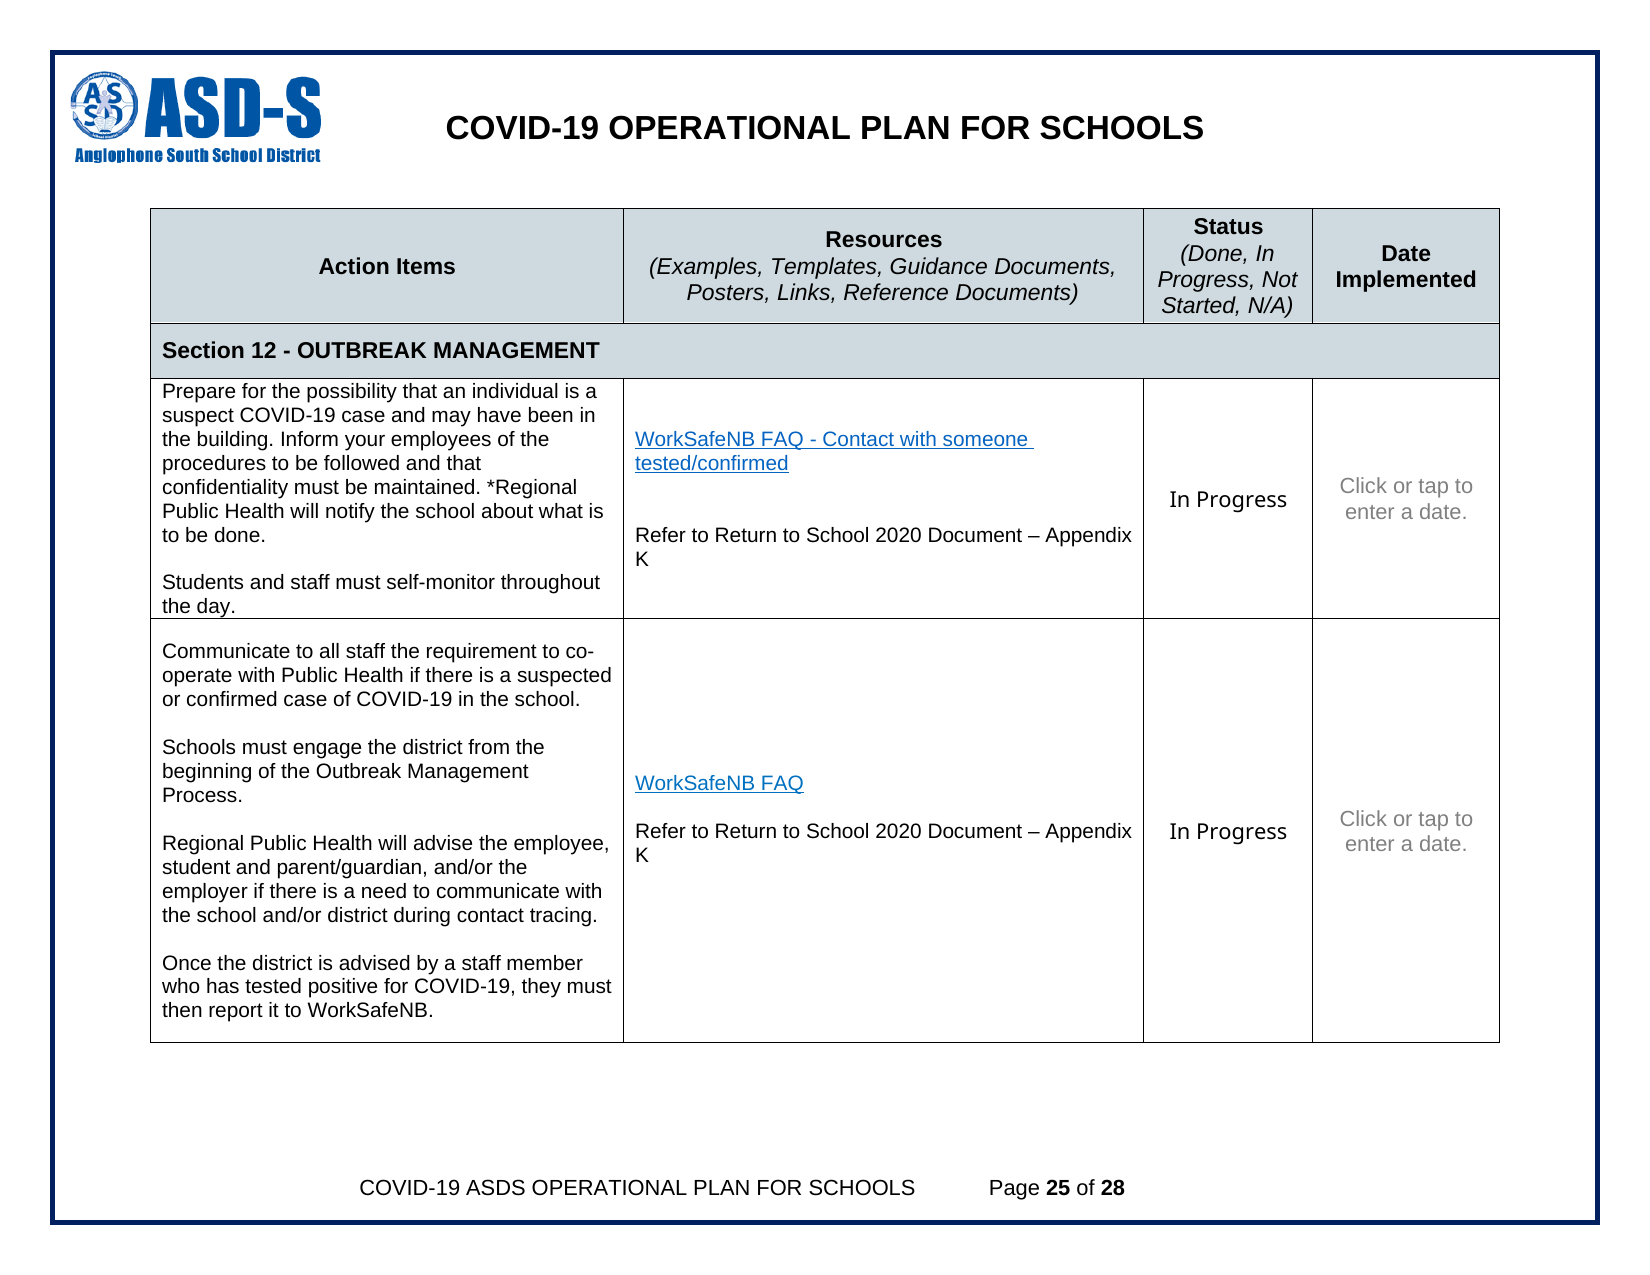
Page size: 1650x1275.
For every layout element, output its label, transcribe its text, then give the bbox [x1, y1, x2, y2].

picture [65, 67, 324, 168]
table_cell Communicate to all staff the requirement to co-operate with Public Health if there is a suspected or confirmed case of COVID-19 in the school. Schools must engage the district from the beginning of the Outbreak Management Process. Regional Public Health will advise the employee, student and parent/guardian, and/or the employer if there is a need to communicate with the school and/or district during contact tracing. Once the district is advised by a staff member who has tested positive for COVID-19, they must then report it to WorkSafeNB. [151, 619, 623, 1042]
table_cell WorkSafeNB FAQ - Contact with someone tested/confirmed Refer to Return to School 2020 Document – Appendix K [624, 379, 1143, 618]
table_header Action Items [151, 209, 623, 322]
table_header Resources (Examples, Templates, Guidance Documents, Posters, Links, Reference Documents) [624, 209, 1143, 322]
table_header Status (Done, In Progress, Not Started, N/A) [1144, 209, 1312, 322]
table_cell WorkSafeNB FAQ Refer to Return to School 2020 Document – Appendix K [624, 619, 1143, 1042]
table_header Date Implemented [1313, 209, 1499, 322]
table_cell Section 12 - OUTBREAK MANAGEMENT [151, 324, 1499, 378]
table_cell Prepare for the possibility that an individual is a suspect COVID-19 case and may have been in the building. Inform your employees of the procedures to be followed and that confidentiality must be maintained. *Regional Public Health will notify the school about what is to be done. Students and staff must self-monitor throughout the day. [151, 379, 623, 618]
